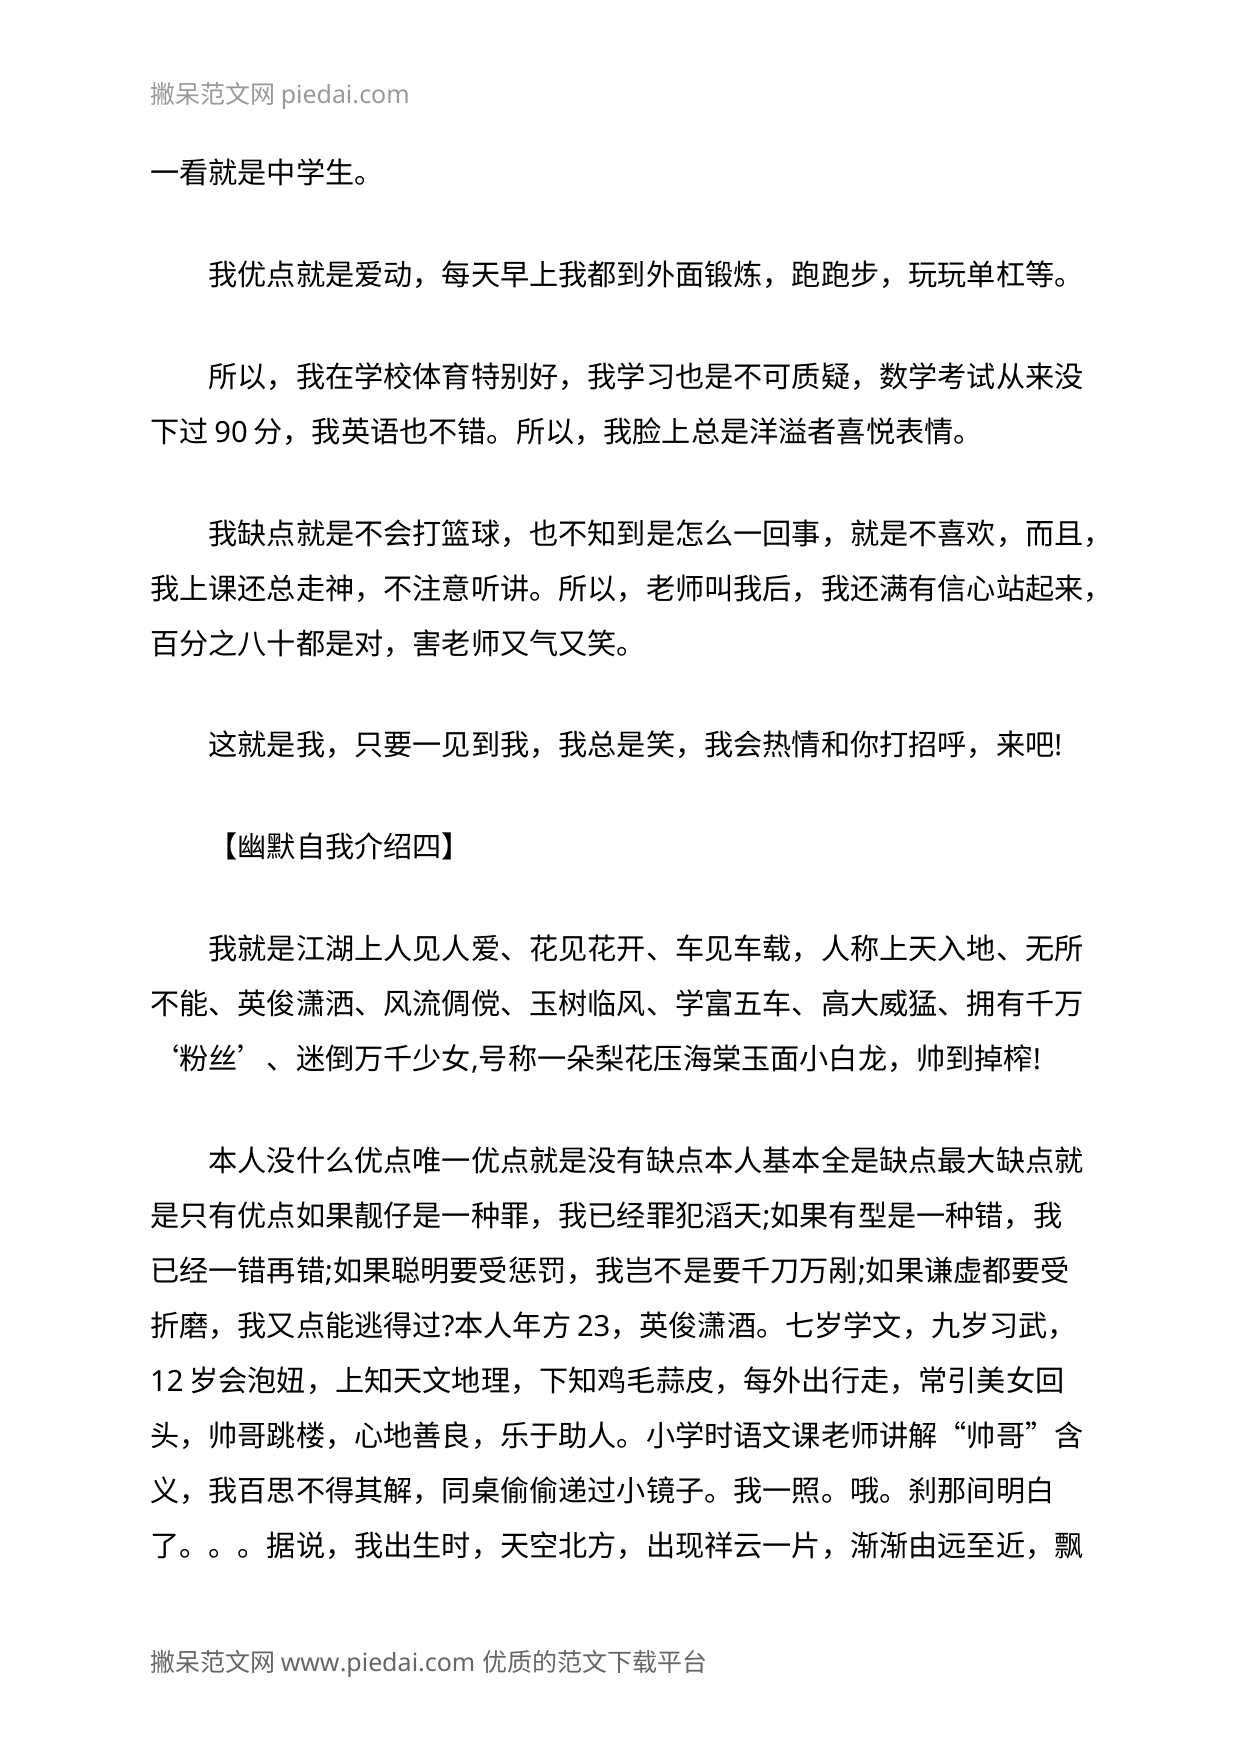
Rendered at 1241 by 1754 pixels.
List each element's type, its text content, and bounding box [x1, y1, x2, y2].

text 我就是江湖上人见人爱、花见花开、车见车载，人称上天入地、无所不能、英俊潇洒、风流倜傥、玉树临风、学富五车、高大威猛、拥有千万‘粉丝’、迷倒万千少女,号称一朵梨花压海棠玉面小白龙，帅到掉榨! [150, 926, 1090, 1078]
text 所以，我在学校体育特别好，我学习也是不可质疑，数学考试从来没下过90分，我英语也不错。所以，我脸上总是洋溢者喜悦表情。 [150, 353, 1090, 451]
text 我优点就是爱动，每天早上我都到外面锻炼，跑跑步，玩玩单杠等。 [150, 252, 1090, 294]
text 这就是我，只要一见到我，我总是笑，我会热情和你打招呼，来吧! [150, 722, 1090, 764]
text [150, 1137, 1090, 1564]
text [150, 150, 1090, 192]
text 【幽默自我介绍四】 [150, 824, 1090, 866]
text 我缺点就是不会打篮球，也不知到是怎么一回事，就是不喜欢，而且，我上课还总走神，不注意听讲。所以，老师叫我后，我还满有信心站起来，百分之八十都是对，害老师又气又笑。 [150, 510, 1090, 662]
